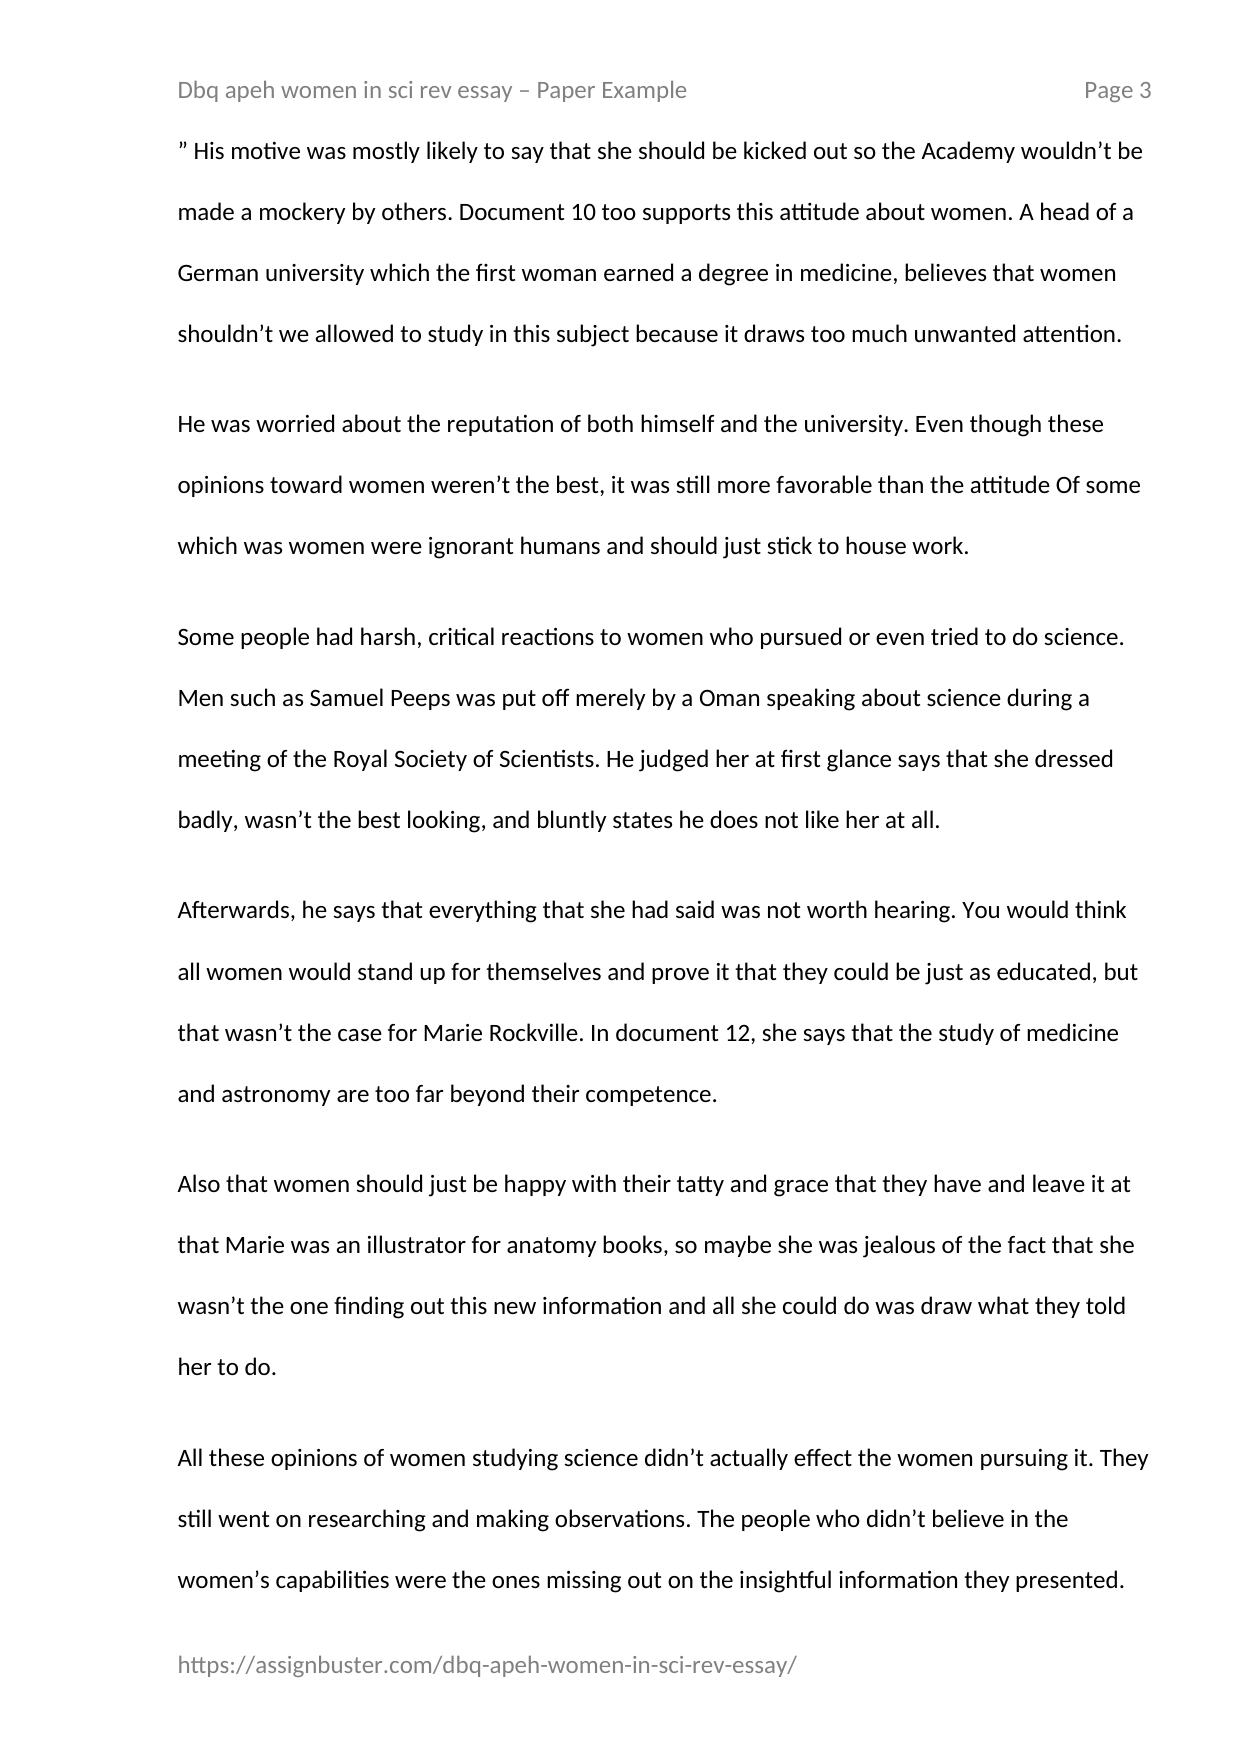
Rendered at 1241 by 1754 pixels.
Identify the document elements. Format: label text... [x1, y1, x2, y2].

text He was worried about the reputation of both himself and the university. Even though these opinions toward women weren’t the best, it was still more favorable than the attitude Of some which was women were ignorant humans and should just stick to house work. [177, 408, 1152, 561]
text Also that women should just be happy with their tatty and grace that they have and leave it at that Marie was an illustrator for anatomy books, so maybe she was jealous of the fact that she wasn’t the one finding out this new information and all she could do was draw what they told her to do. [177, 1168, 1152, 1382]
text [177, 1442, 1152, 1594]
text ” His motive was mostly likely to say that she should be kicked out so the Academy wouldn’t be made a mockery by others. Document 10 too supports this attitude about women. A head of a German university which the first woman earned a degree in medicine, believes that women shouldn’t we allowed to study in this subject because it draws too much unwanted attention. [177, 135, 1152, 348]
text Afterwards, he says that everything that she had said was not worth hearing. You would think all women would stand up for themselves and prove it that they could be just as educated, but that wasn’t the case for Marie Rockville. In document 12, she says that the study of medicine and astronomy are too far beyond their competence. [177, 895, 1152, 1108]
text Some people had harsh, critical reactions to women who pursued or even tried to do science. Men such as Samuel Peeps was put off merely by a Oman speaking about science during a meeting of the Royal Society of Scientists. He judged her at first glance says that she dressed badly, wasn’t the best looking, and bluntly states he does not like her at all. [177, 621, 1152, 835]
